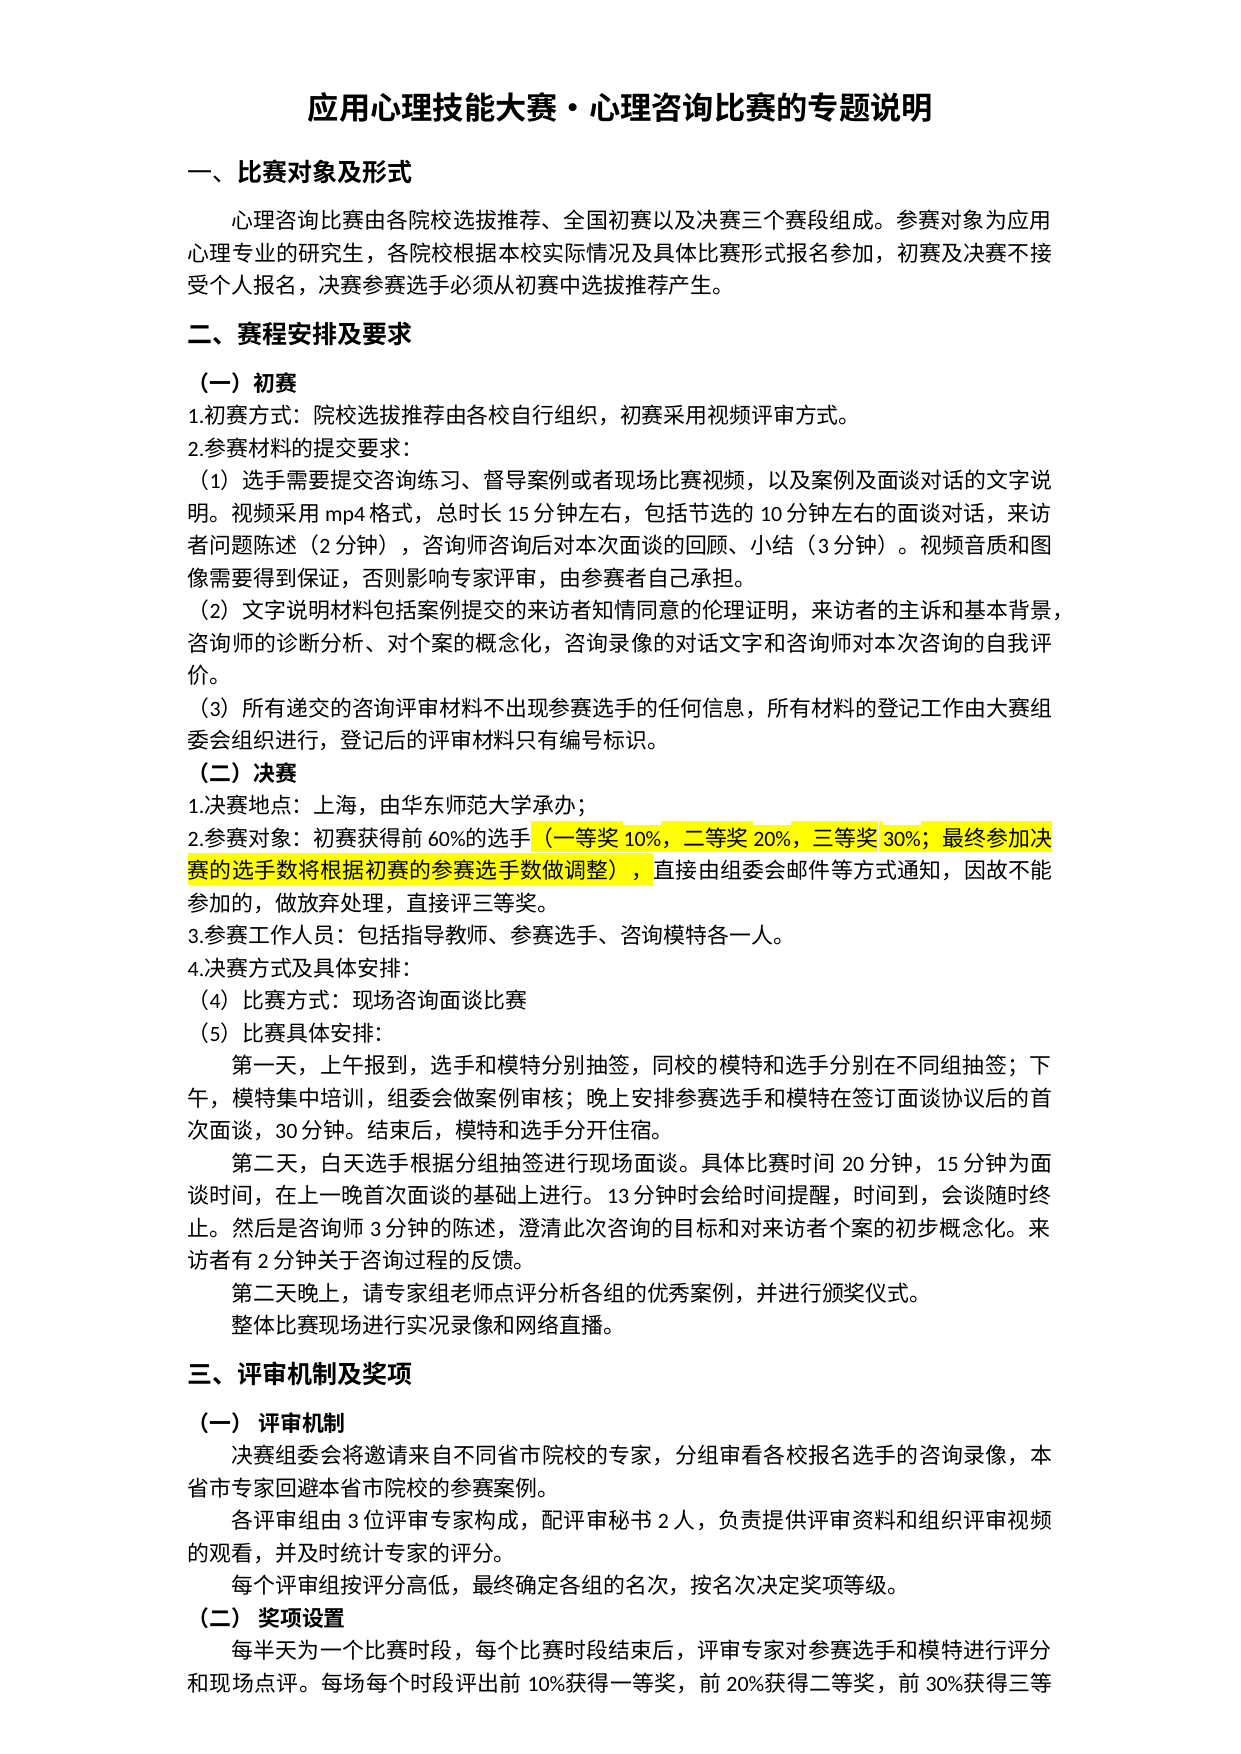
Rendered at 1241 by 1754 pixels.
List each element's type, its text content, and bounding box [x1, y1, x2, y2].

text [187, 1633, 1053, 1698]
list 评审机制 [187, 1405, 1053, 1438]
text 1.决赛地点：上海，由华东师范大学承办； [187, 788, 1053, 820]
text 心理咨询比赛由各院校选拔推荐、全国初赛以及决赛三个赛段组成。参赛对象为应用心理专业的研究生，各院校根据本校实际情况及具体比赛形式报名参加，初赛及决赛不接受个人报名，决赛参赛选手必须从初赛中选拔推荐产生。 [187, 203, 1053, 300]
list 所有递交的咨询评审材料不出现参赛选手的任何信息，所有材料的登记工作由大赛组委会组织进行，登记后的评审材料只有编号标识。 [187, 690, 1053, 755]
text 3.参赛工作人员：包括指导教师、参赛选手、咨询模特各一人。 [187, 918, 1053, 950]
text 2.参赛材料的提交要求： [187, 430, 1053, 463]
list 选手需要提交咨询练习、督导案例或者现场比赛视频，以及案例及面谈对话的文字说明。视频采用mp4格式，总时长15分钟左右，包括节选的10分钟左右的面谈对话，来访者问题陈述（2分钟），咨询师咨询后对本次面谈的回顾、小结（3分钟）。视频音质和图像需要得到保证，否则影响专家评审，由参赛者自己承担。 [187, 463, 1053, 593]
list 决赛 [187, 755, 1053, 788]
list 初赛 [187, 365, 1053, 398]
list 文字说明材料包括案例提交的来访者知情同意的伦理证明，来访者的主诉和基本背景，咨询师的诊断分析、对个案的概念化，咨询录像的对话文字和咨询师对本次咨询的自我评价。 [187, 593, 1053, 690]
list 比赛具体安排： [187, 1015, 1053, 1048]
text 决赛组委会将邀请来自不同省市院校的专家，分组审看各校报名选手的咨询录像，本省市专家回避本省市院校的参赛案例。 [187, 1438, 1053, 1503]
text 第一天，上午报到，选手和模特分别抽签，同校的模特和选手分别在不同组抽签；下午，模特集中培训，组委会做案例审核；晚上安排参赛选手和模特在签订面谈协议后的首次面谈，30分钟。结束后，模特和选手分开住宿。 [187, 1048, 1053, 1145]
text 2.参赛对象：初赛获得前60%的选手（一等奖10%，二等奖20%，三等奖30%；最终参加决赛的选手数将根据初赛的参赛选手数做调整），直接由组委会邮件等方式通知，因故不能参加的，做放弃处理，直接评三等奖。 [187, 820, 1053, 918]
list 奖项设置 [187, 1600, 1053, 1633]
list 比赛方式：现场咨询面谈比赛 [187, 983, 1053, 1015]
text 1.初赛方式：院校选拔推荐由各校自行组织，初赛采用视频评审方式。 [187, 398, 1053, 430]
text 4.决赛方式及具体安排： [187, 950, 1053, 983]
list 评审机制及奖项 [187, 1340, 1053, 1405]
text 应用心理技能大赛•心理咨询比赛的专题说明 [187, 73, 1053, 138]
text 第二天，白天选手根据分组抽签进行现场面谈。具体比赛时间20分钟，15分钟为面谈时间，在上一晚首次面谈的基础上进行。13分钟时会给时间提醒，时间到，会谈随时终止。然后是咨询师3分钟的陈述，澄清此次咨询的目标和对来访者个案的初步概念化。来访者有2分钟关于咨询过程的反馈。 [187, 1145, 1053, 1275]
text 各评审组由3位评审专家构成，配评审秘书2人，负责提供评审资料和组织评审视频的观看，并及时统计专家的评分。 [187, 1503, 1053, 1568]
list 赛程安排及要求 [187, 300, 1053, 365]
list 比赛对象及形式 [187, 138, 1053, 203]
text 第二天晚上，请专家组老师点评分析各组的优秀案例，并进行颁奖仪式。 [187, 1275, 1053, 1308]
text 每个评审组按评分高低，最终确定各组的名次，按名次决定奖项等级。 [187, 1568, 1053, 1600]
text 整体比赛现场进行实况录像和网络直播。 [187, 1308, 1053, 1340]
